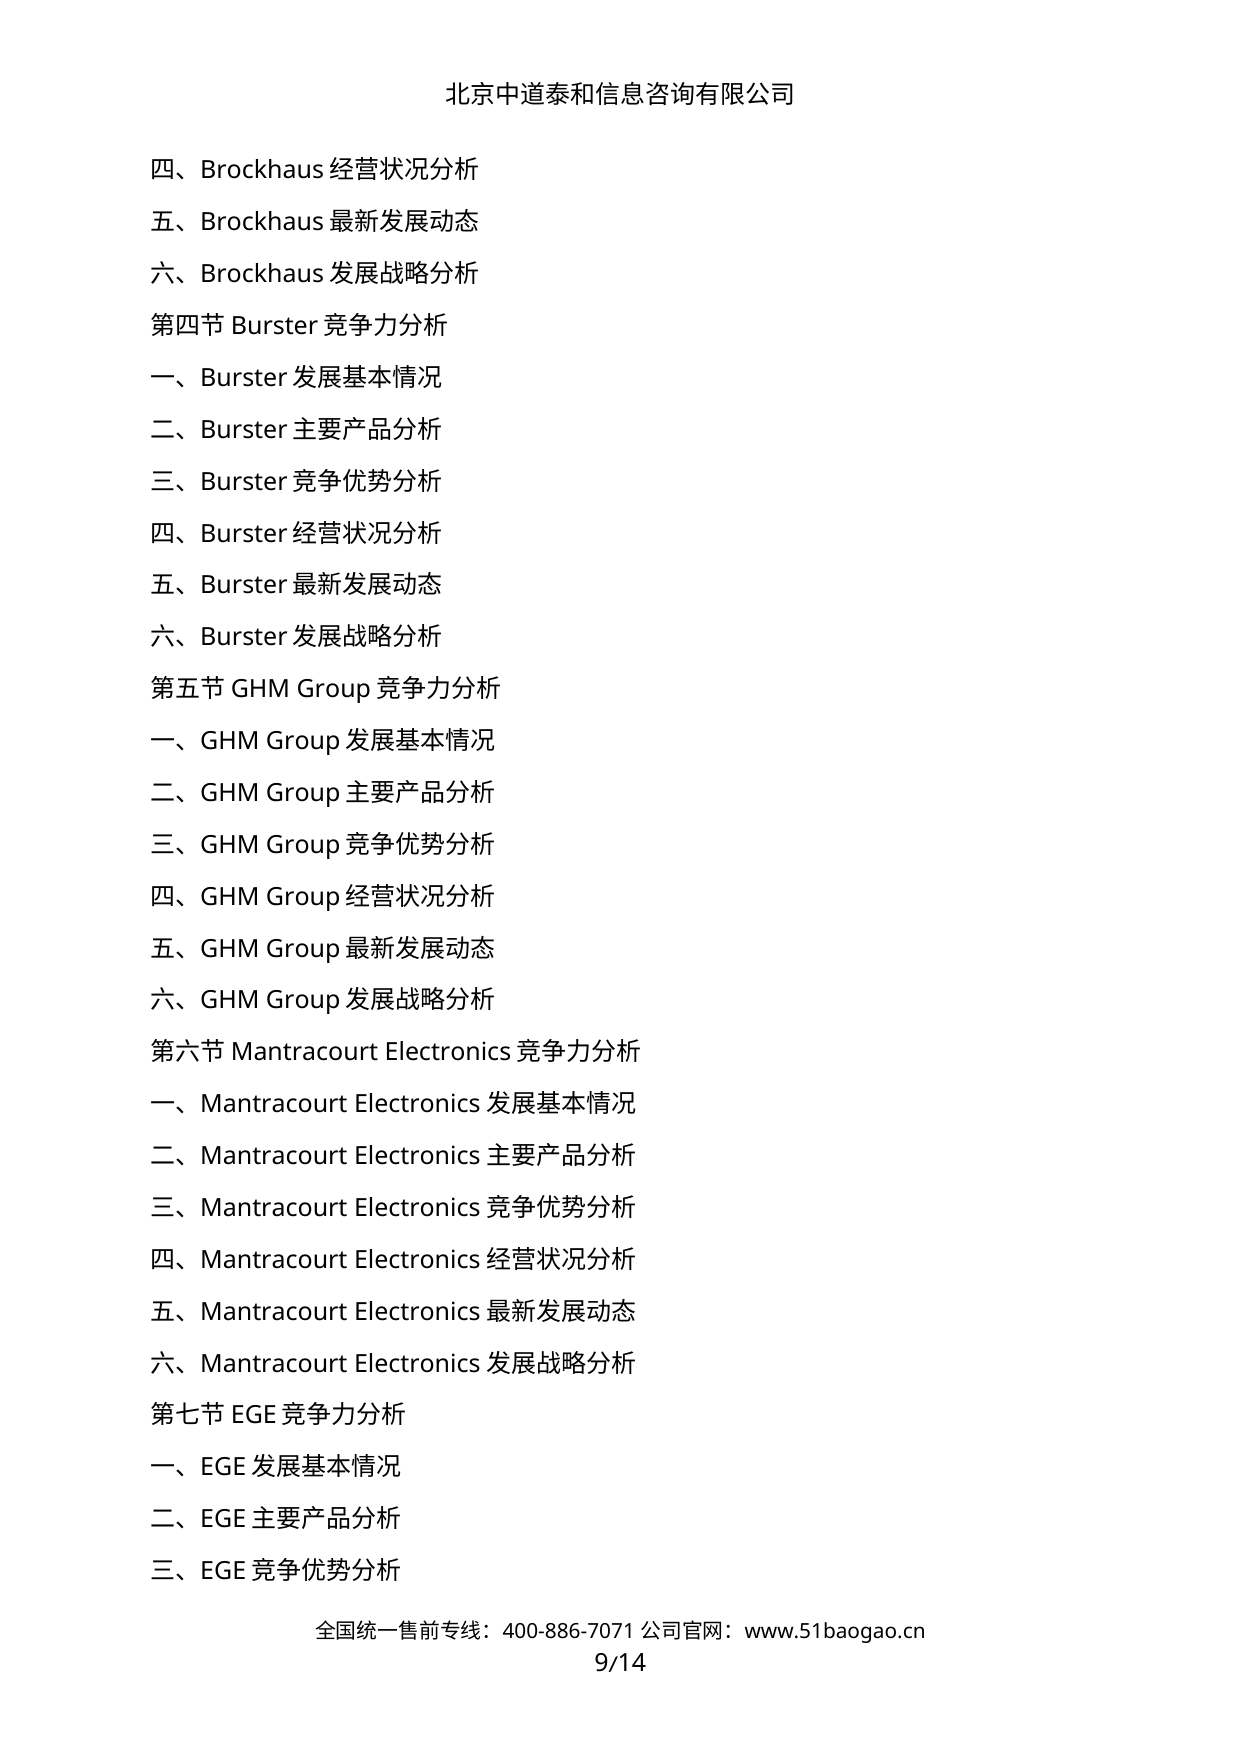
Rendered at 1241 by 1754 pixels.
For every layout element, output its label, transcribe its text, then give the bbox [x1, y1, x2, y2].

text 三、EGE竞争优势分析 [150, 1551, 1090, 1587]
text 五、Brockhaus最新发展动态 [150, 202, 1090, 238]
text 一、Mantracourt Electronics发展基本情况 [150, 1084, 1090, 1120]
text 二、Burster主要产品分析 [150, 409, 1090, 446]
text 一、EGE发展基本情况 [150, 1447, 1090, 1483]
text 二、EGE主要产品分析 [150, 1499, 1090, 1535]
text 第六节 Mantracourt Electronics竞争力分析 [150, 1032, 1090, 1068]
text 四、Burster经营状况分析 [150, 513, 1090, 549]
text 六、GHM Group发展战略分析 [150, 980, 1090, 1016]
text 四、GHM Group经营状况分析 [150, 876, 1090, 912]
text 第四节 Burster竞争力分析 [150, 306, 1090, 342]
text 五、Burster最新发展动态 [150, 565, 1090, 601]
text 五、Mantracourt Electronics最新发展动态 [150, 1291, 1090, 1327]
text 第五节 GHM Group竞争力分析 [150, 669, 1090, 705]
text 二、Mantracourt Electronics主要产品分析 [150, 1136, 1090, 1172]
text 六、Brockhaus发展战略分析 [150, 254, 1090, 290]
text 六、Mantracourt Electronics发展战略分析 [150, 1343, 1090, 1379]
text 一、GHM Group发展基本情况 [150, 721, 1090, 757]
text 二、GHM Group主要产品分析 [150, 772, 1090, 809]
text 四、Brockhaus经营状况分析 [150, 150, 1090, 186]
text 三、Mantracourt Electronics竞争优势分析 [150, 1187, 1090, 1224]
text 三、GHM Group竞争优势分析 [150, 824, 1090, 861]
text 五、GHM Group最新发展动态 [150, 928, 1090, 964]
text 四、Mantracourt Electronics经营状况分析 [150, 1239, 1090, 1276]
text 一、Burster发展基本情况 [150, 357, 1090, 394]
text 六、Burster发展战略分析 [150, 617, 1090, 653]
text 三、Burster竞争优势分析 [150, 461, 1090, 497]
text 第七节 EGE竞争力分析 [150, 1395, 1090, 1431]
